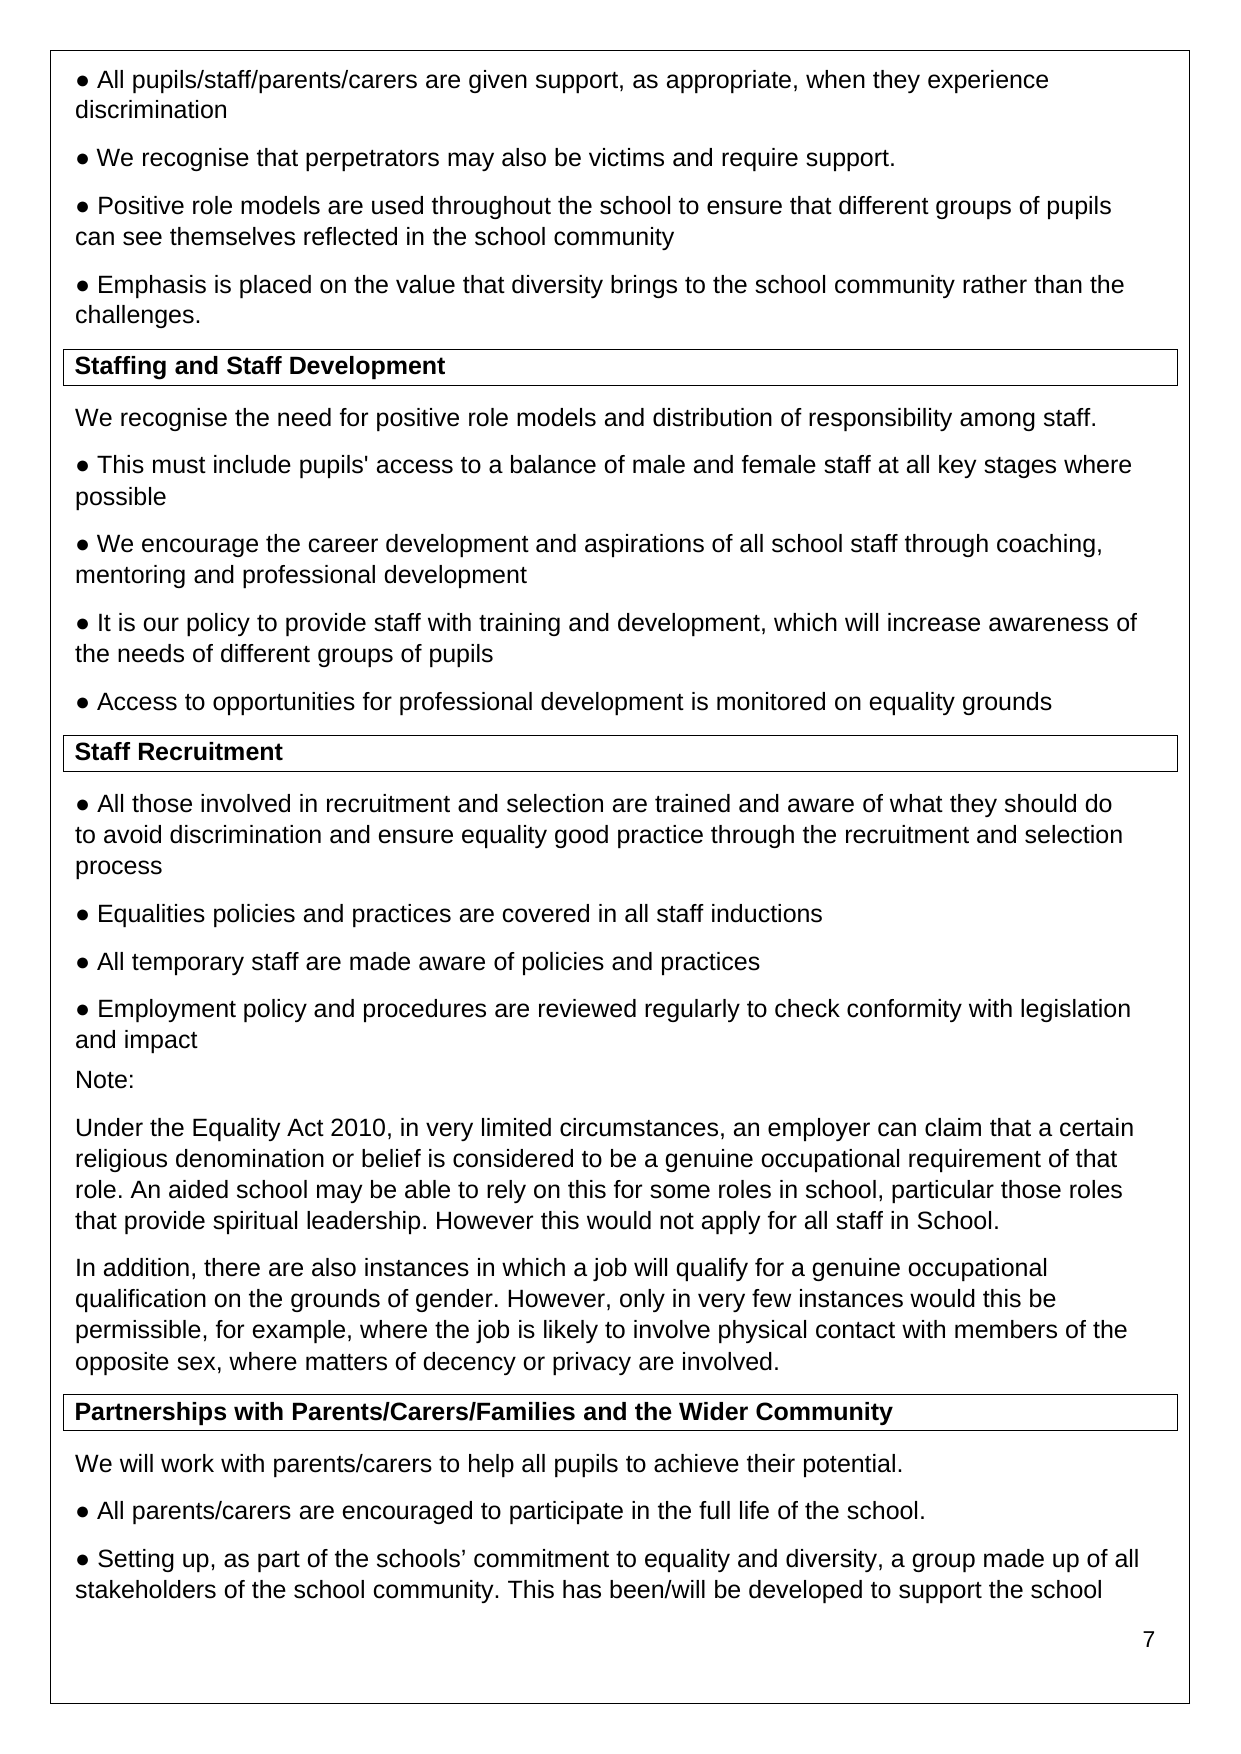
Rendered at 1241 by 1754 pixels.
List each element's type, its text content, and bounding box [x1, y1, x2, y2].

text Note: [75, 1065, 1188, 1094]
list All parents/carers are encouraged to participate in the full life of the school. [75, 1496, 1188, 1525]
list This must include pupils' access to a balance of male and female staff at all key stages where [75, 451, 1188, 479]
list It is our policy to provide staff with training and development, which will increase awareness of [75, 608, 1188, 637]
text In addition, there are also instances in which a job will qualify for a genuine occupational qualification on the grounds of gender. However, only in very few instances would this be permissible, for example, where the job is likely to involve physical contact with members of the opposite sex, where matters of decency or privacy are involved. [75, 1253, 1159, 1375]
text challenges. [75, 301, 1188, 329]
list Emphasis is placed on the value that diversity brings to the school community rather than the [75, 269, 1188, 298]
list We recognise that perpetrators may also be victims and require support. [75, 143, 1188, 172]
list All those involved in recruitment and selection are trained and aware of what they should do to avoid discrimination and ensure equality good practice through the recruitment and selection process [75, 789, 1139, 880]
text possible [75, 482, 1188, 511]
text the needs of different groups of pupils [75, 639, 1188, 668]
list Positive role models are used throughout the school to ensure that different groups of pupils can see themselves reflected in the school community [75, 191, 1160, 251]
text We recognise the need for positive role models and distribution of responsibility among staff. [75, 403, 1188, 432]
text Under the Equality Act 2010, in very limited circumstances, an employer can claim that a certain religious denomination or belief is considered to be a genuine occupational requirement of that role. An aided school may be able to rely on this for some roles in school, particular those roles that provide spiritual leadership. However this would not apply for all staff in School. [75, 1113, 1137, 1234]
text We will work with parents/carers to help all pupils to achieve their potential. [75, 1449, 1188, 1478]
text discrimination [75, 96, 1188, 124]
list Access to opportunities for professional development is monitored on equality grounds [75, 687, 1188, 716]
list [75, 1544, 1153, 1604]
list Equalities policies and practices are covered in all staff inductions [75, 899, 1188, 927]
list All temporary staff are made aware of policies and practices [75, 947, 1188, 975]
list We encourage the career development and aspirations of all school staff through coaching, mentoring and professional development [75, 529, 1104, 589]
list Employment policy and procedures are reviewed regularly to check conformity with legislation and impact [75, 994, 1133, 1054]
list All pupils/staff/parents/carers are given support, as appropriate, when they experience [75, 64, 1188, 93]
